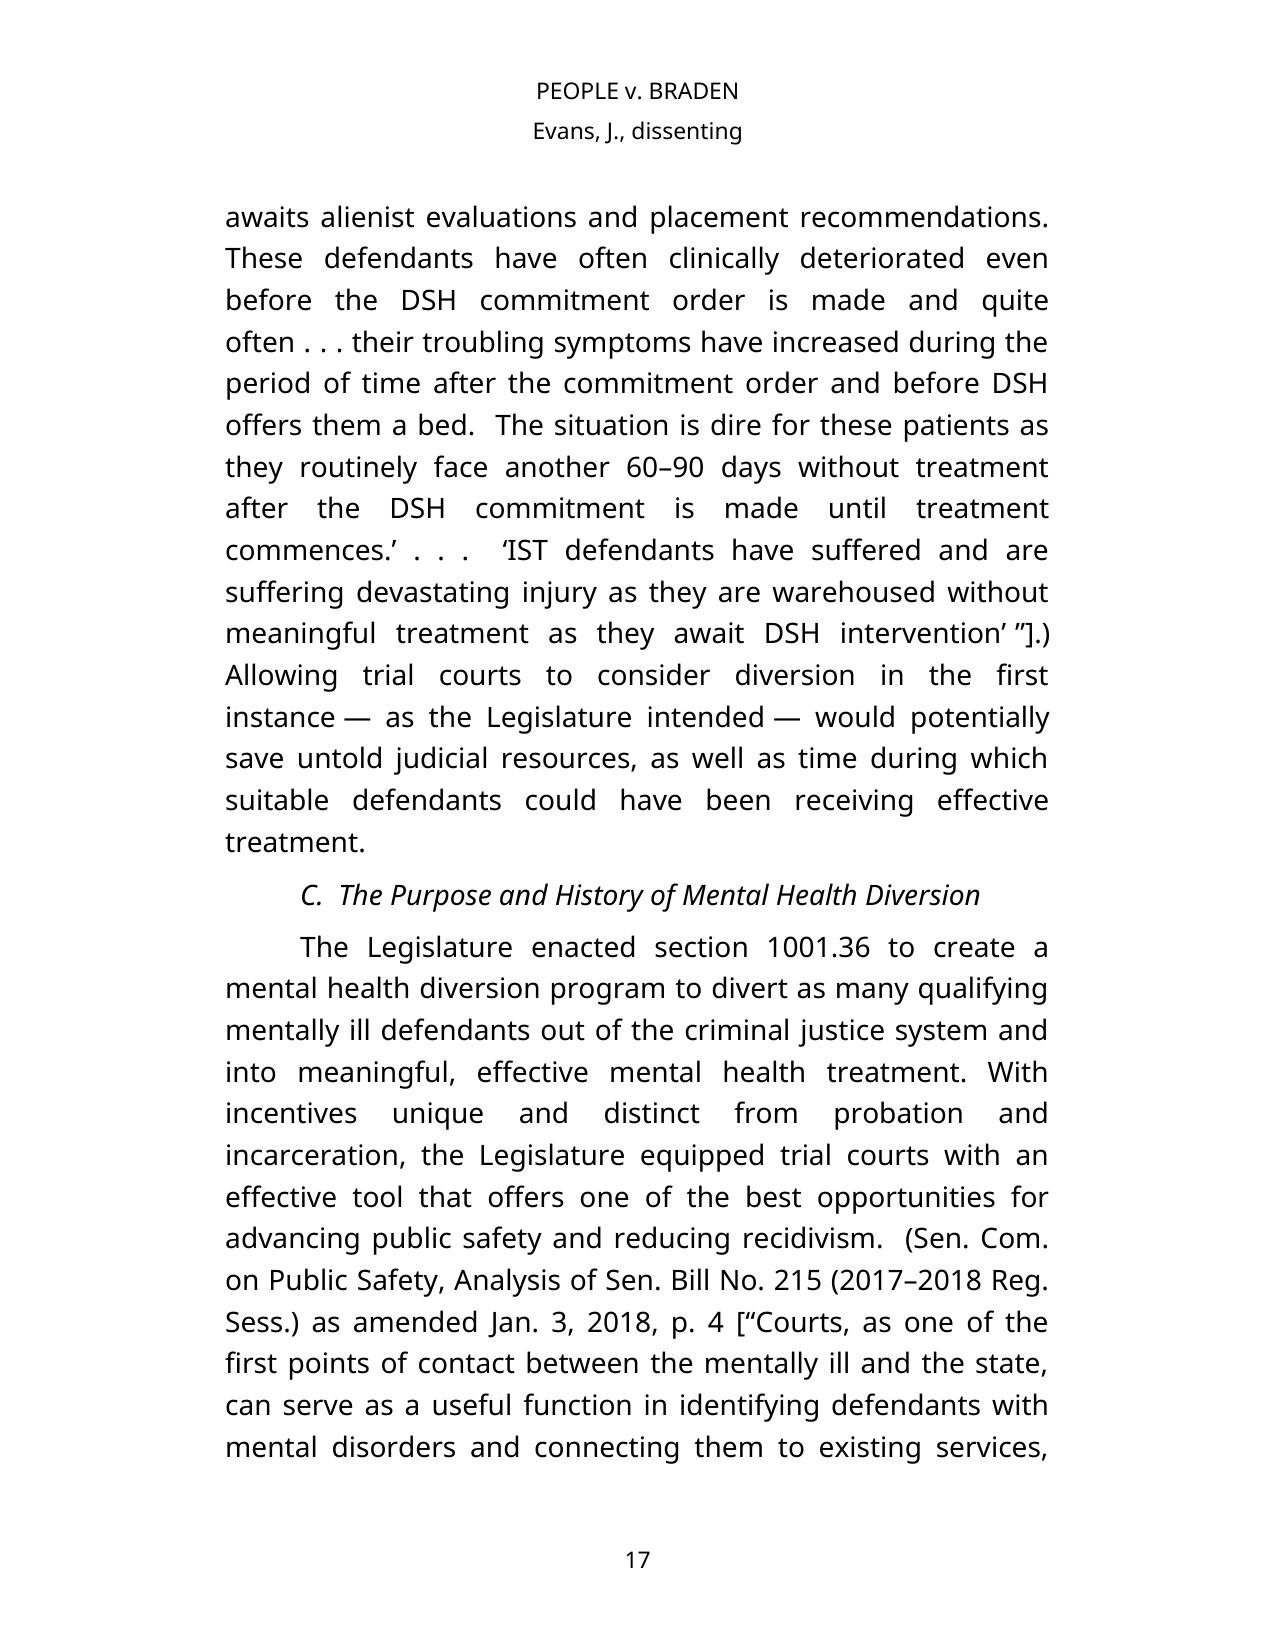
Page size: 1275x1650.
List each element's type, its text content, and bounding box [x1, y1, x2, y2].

text C. The Purpose and History of Mental Health Diversion [300, 875, 1050, 913]
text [225, 924, 1050, 1465]
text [225, 194, 1050, 860]
